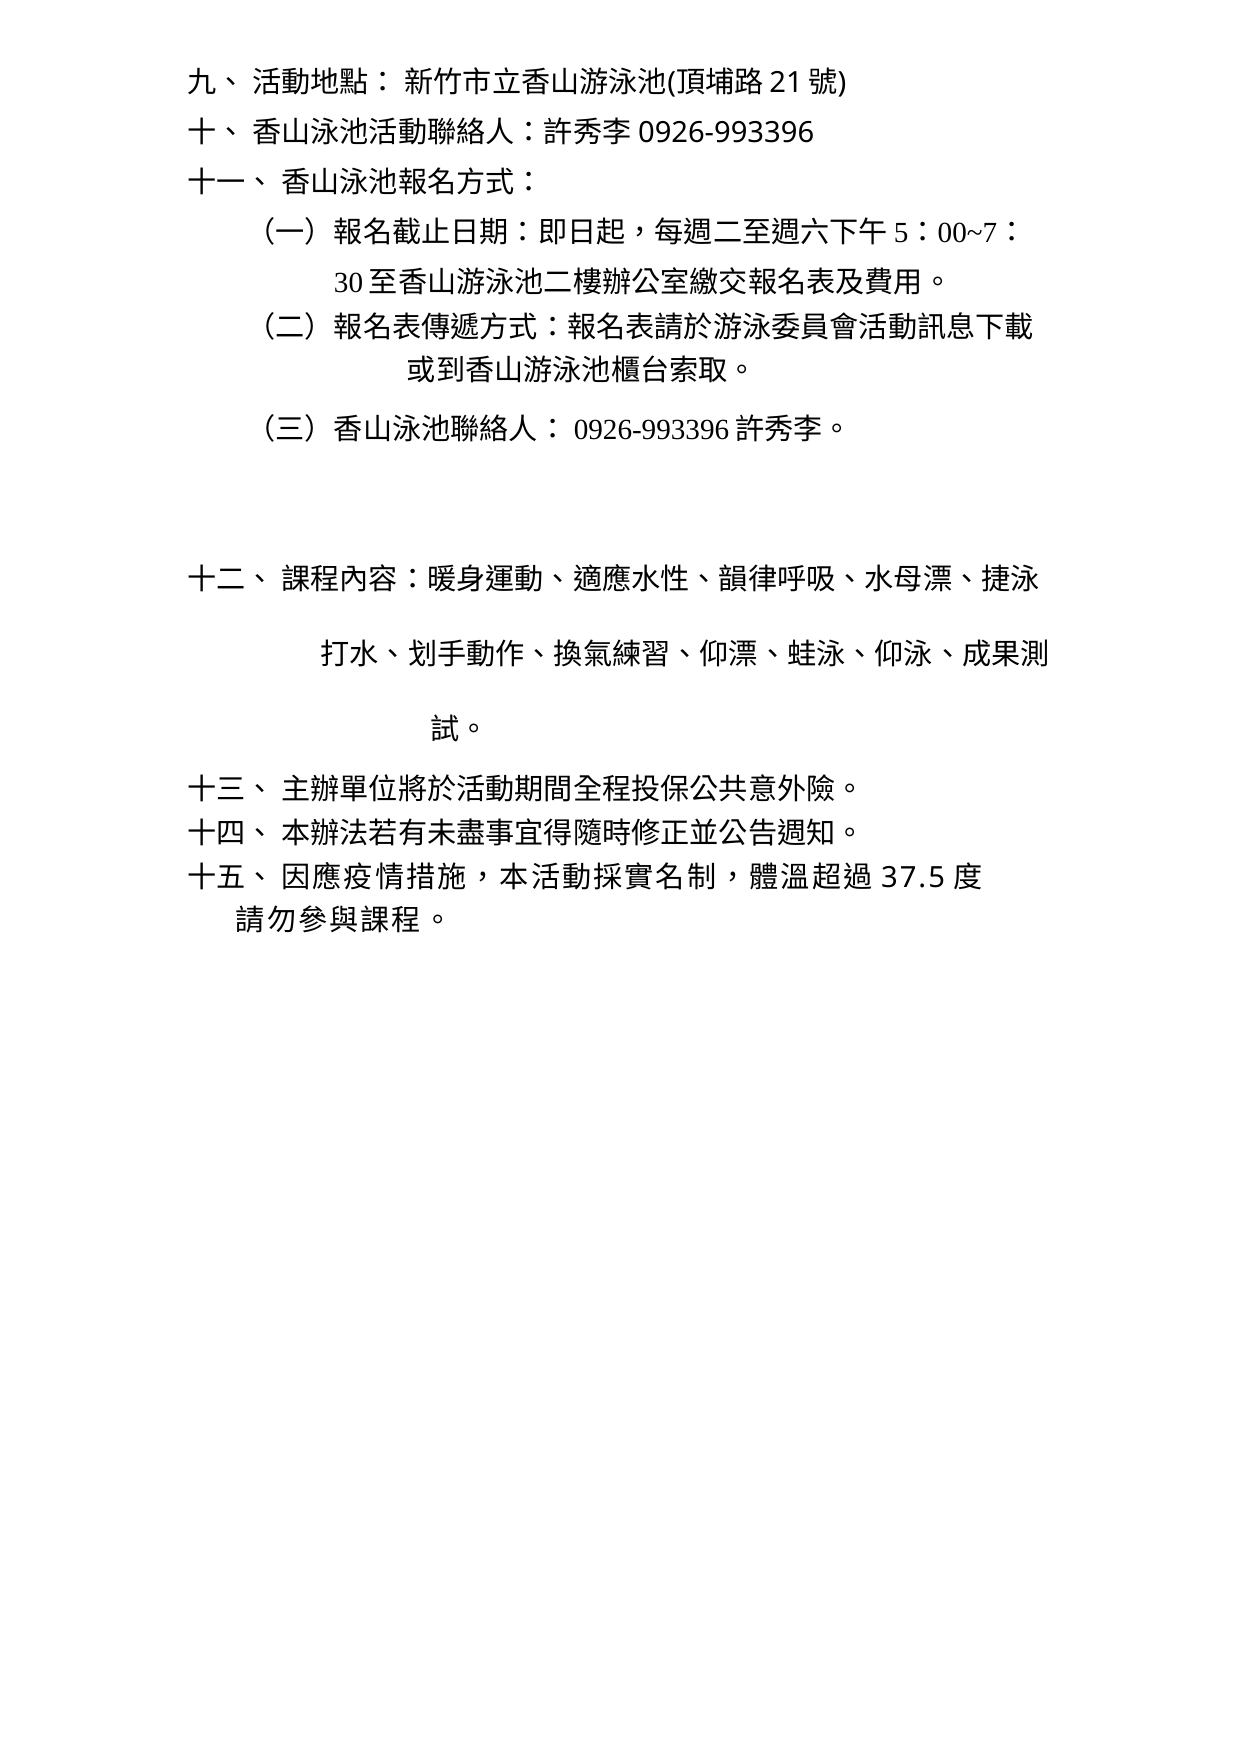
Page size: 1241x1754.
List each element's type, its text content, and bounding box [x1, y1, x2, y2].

text （二）報名表傳遞方式：報名表請於游泳委員會活動訊息下載 [246, 302, 1053, 346]
list 課程內容：暖身運動、適應水性、韻律呼吸、水母漂、捷泳 [187, 539, 1053, 614]
list 香山泳池報名方式： [187, 152, 1053, 202]
list 香山泳池活動聯絡人：許秀李 0926-993396 [187, 102, 1053, 152]
list 主辦單位將於活動期間全程投保公共意外險。 [187, 764, 1053, 808]
list 因應疫情措施，本活動採實名制，體溫超過37.5度 [187, 852, 1053, 896]
text 請勿參與課程。 [187, 896, 1053, 939]
text （一）報名截止日期：即日起，每週二至週六下午5：00~7：30至香山游泳池二樓辦公室繳交報名表及費用。 [246, 202, 1053, 302]
list 本辦法若有未盡事宜得隨時修正並公告週知。 [187, 808, 1053, 852]
text （三）香山泳池聯絡人： 0926-993396許秀李。 [246, 389, 1053, 464]
list 打水、划手動作、換氣練習、仰漂、蛙泳、仰泳、成果測試。 [211, 614, 1053, 764]
text 或到香山游泳池櫃台索取。 [246, 346, 1053, 389]
list 活動地點： 新竹市立香山游泳池(頂埔路21號) [187, 52, 1053, 102]
